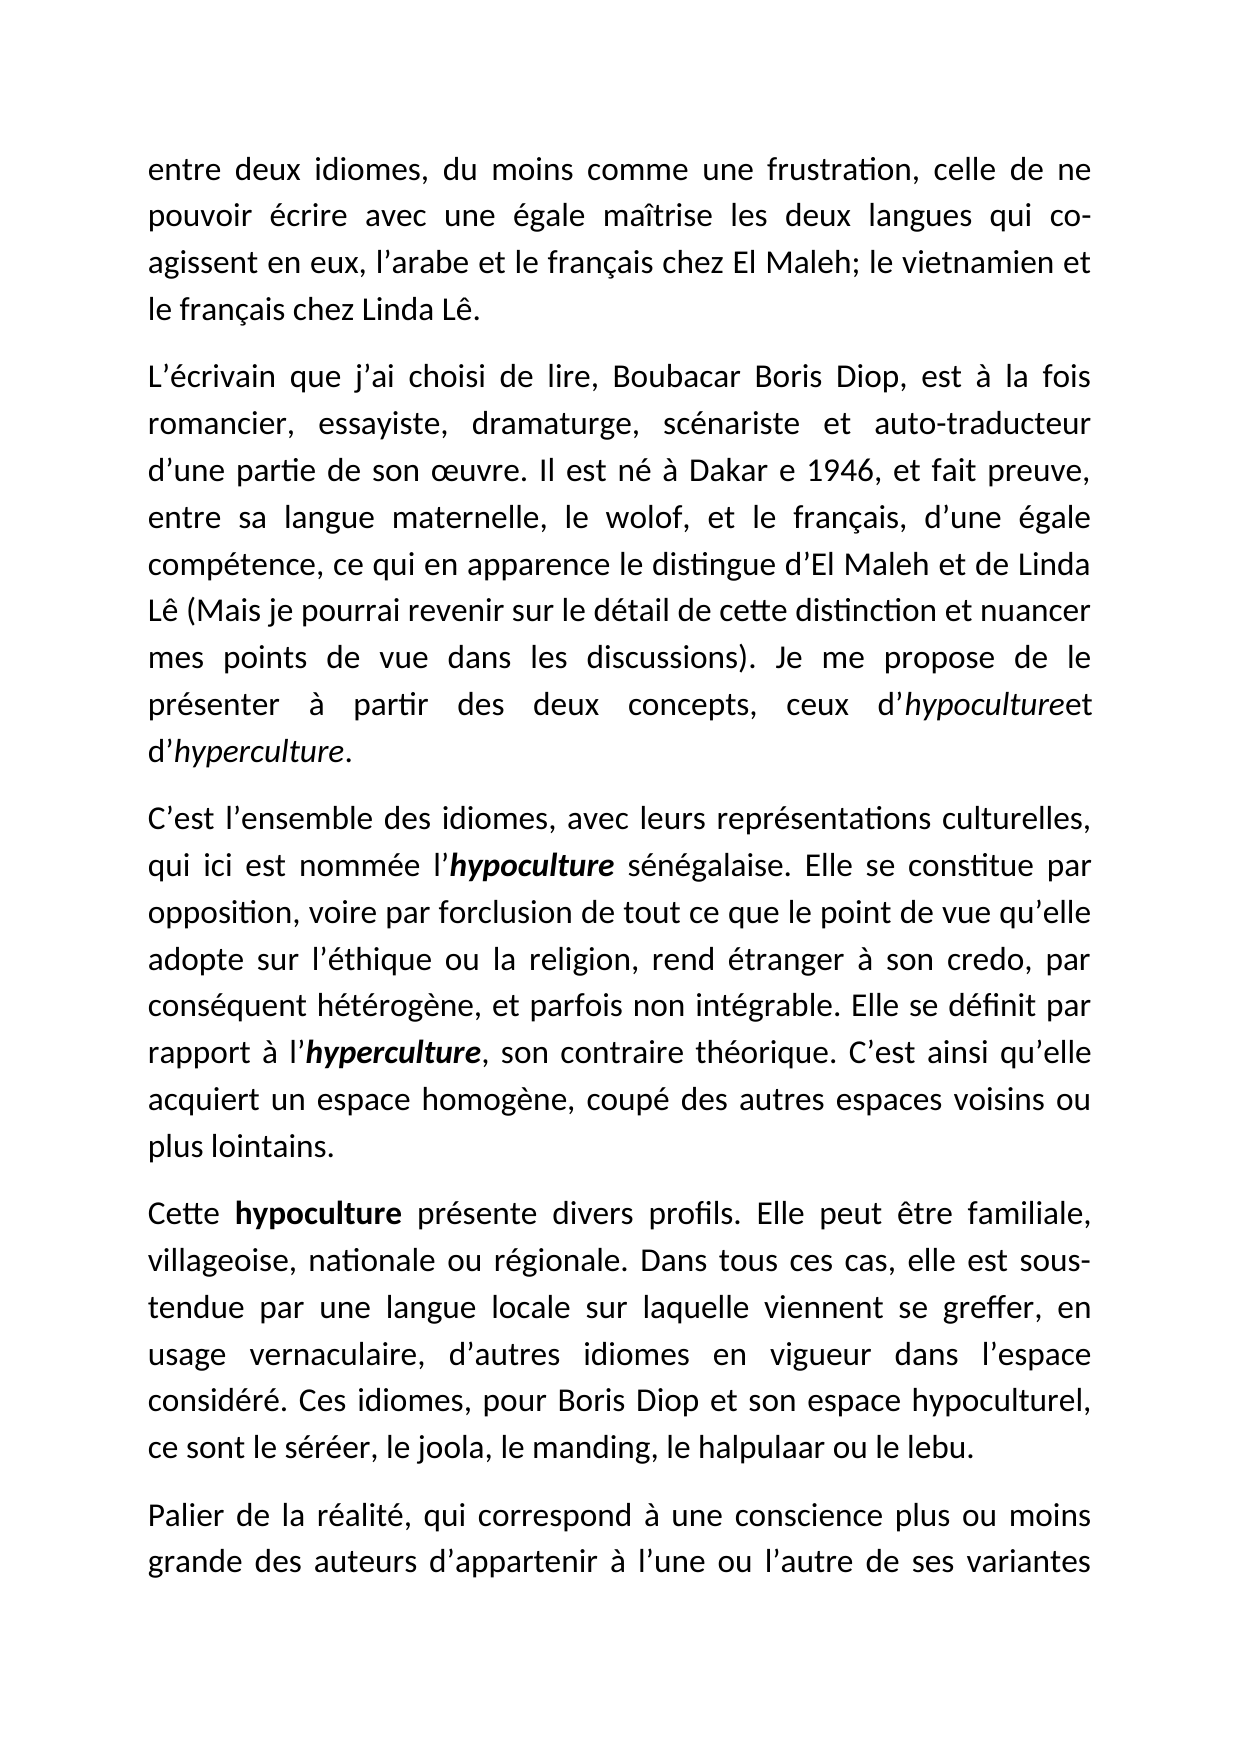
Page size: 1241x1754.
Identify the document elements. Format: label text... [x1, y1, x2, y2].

text Cette hypoculture présente divers profils. Elle peut être familiale, villageoise, nationale ou régionale. Dans tous ces cas, elle est sous-tendue par une langue locale sur laquelle viennent se greffer, en usage vernaculaire, d’autres idiomes en vigueur dans l’espace considéré. Ces idiomes, pour Boris Diop et son espace hypoculturel, ce sont le séréer, le joola, le manding, le halpulaar ou le lebu. [148, 1192, 1093, 1467]
text C’est l’ensemble des idiomes, avec leurs représentations culturelles, qui ici est nommée l’hypoculture sénégalaise. Elle se constitue par opposition, voire par forclusion de tout ce que le point de vue qu’elle adopte sur l’éthique ou la religion, rend étranger à son credo, par conséquent hétérogène, et parfois non intégrable. Elle se définit par rapport à l’hyperculture, son contraire théorique. C’est ainsi qu’elle acquiert un espace homogène, coupé des autres espaces voisins ou plus lointains. [148, 797, 1093, 1165]
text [148, 148, 1093, 329]
text L’écrivain que j’ai choisi de lire, Boubacar Boris Diop, est à la fois romancier, essayiste, dramaturge, scénariste et auto-traducteur d’une partie de son œuvre. Il est né à Dakar e 1946, et fait preuve, entre sa langue maternelle, le wolof, et le français, d’une égale compétence, ce qui en apparence le distingue d’El Maleh et de Linda Lê (Mais je pourrai revenir sur le détail de cette distinction et nuancer mes points de vue dans les discussions). Je me propose de le présenter à partir des deux concepts, ceux d’hypocultureet d’hyperculture. [148, 356, 1093, 770]
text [148, 1494, 1093, 1581]
